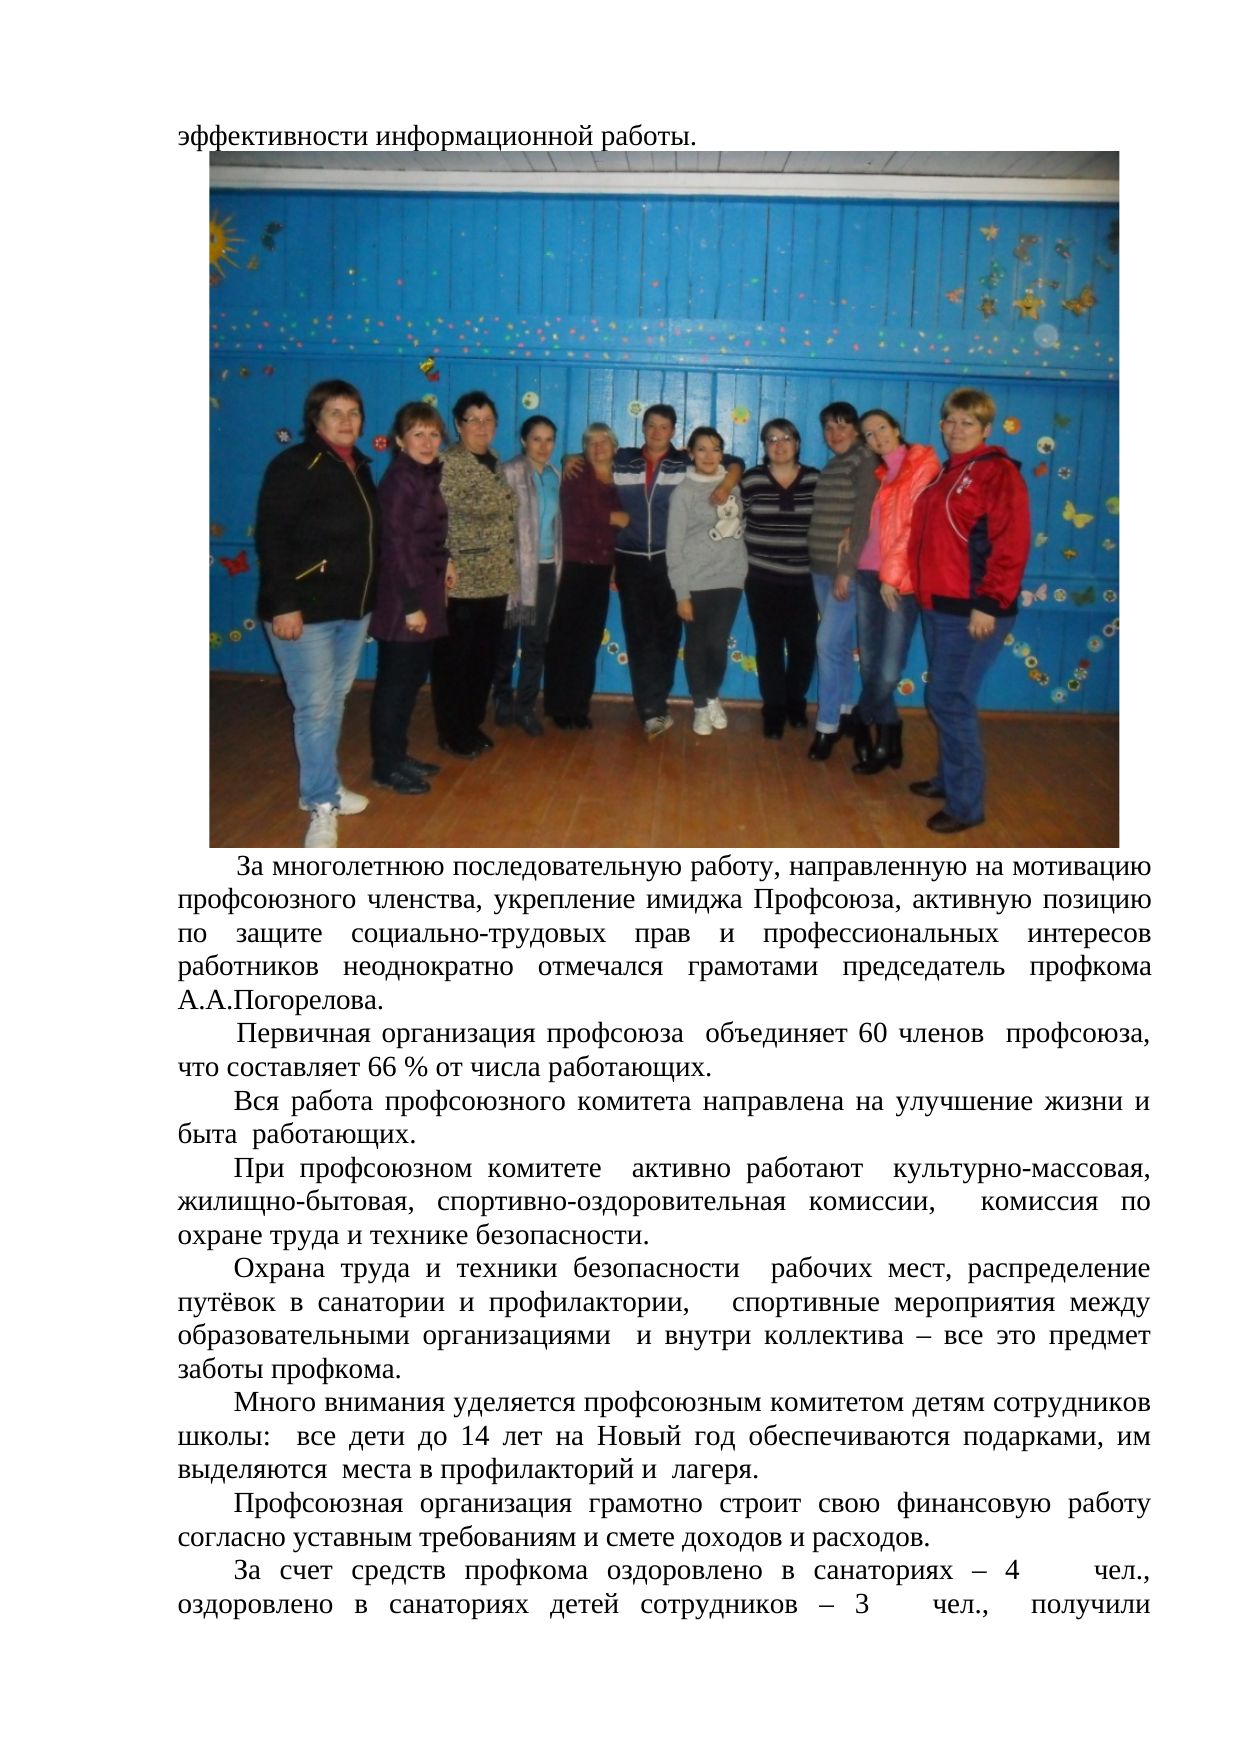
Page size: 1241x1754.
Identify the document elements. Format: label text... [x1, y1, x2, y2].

text Первичная организация профсоюза объединяет 60 членов профсоюза, что составляет 66 % от числа работающих. [177, 1016, 1152, 1083]
text Вся работа профсоюзного комитета направлена на улучшение жизни и быта работающих. [177, 1083, 1152, 1150]
picture [209, 151, 1120, 848]
text За многолетнюю последовательную работу, направленную на мотивацию профсоюзного членства, укрепление имиджа Профсоюза, активную позицию по защите социально-трудовых прав и профессиональных интересов работников неоднократно отмечался грамотами председатель профкома А.А.Погорелова. [177, 848, 1152, 1016]
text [177, 1552, 1152, 1619]
text При профсоюзном комитете активно работают культурно-массовая, жилищно-бытовая, спортивно-оздоровительная комиссии, комиссия по охране труда и технике безопасности. [177, 1150, 1152, 1250]
text Много внимания уделяется профсоюзным комитетом детям сотрудников школы: все дети до 14 лет на Новый год обеспечиваются подарками, им выделяются места в профилакторий и лагеря. [177, 1384, 1152, 1485]
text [177, 118, 1152, 152]
text Профсоюзная организация грамотно строит свою финансовую работу согласно уставным требованиям и смете доходов и расходов. [177, 1485, 1152, 1552]
text Охрана труда и техники безопасности рабочих мест, распределение путёвок в санатории и профилактории, спортивные мероприятия между образовательными организациями и внутри коллектива – все это предмет заботы профкома. [177, 1250, 1152, 1384]
